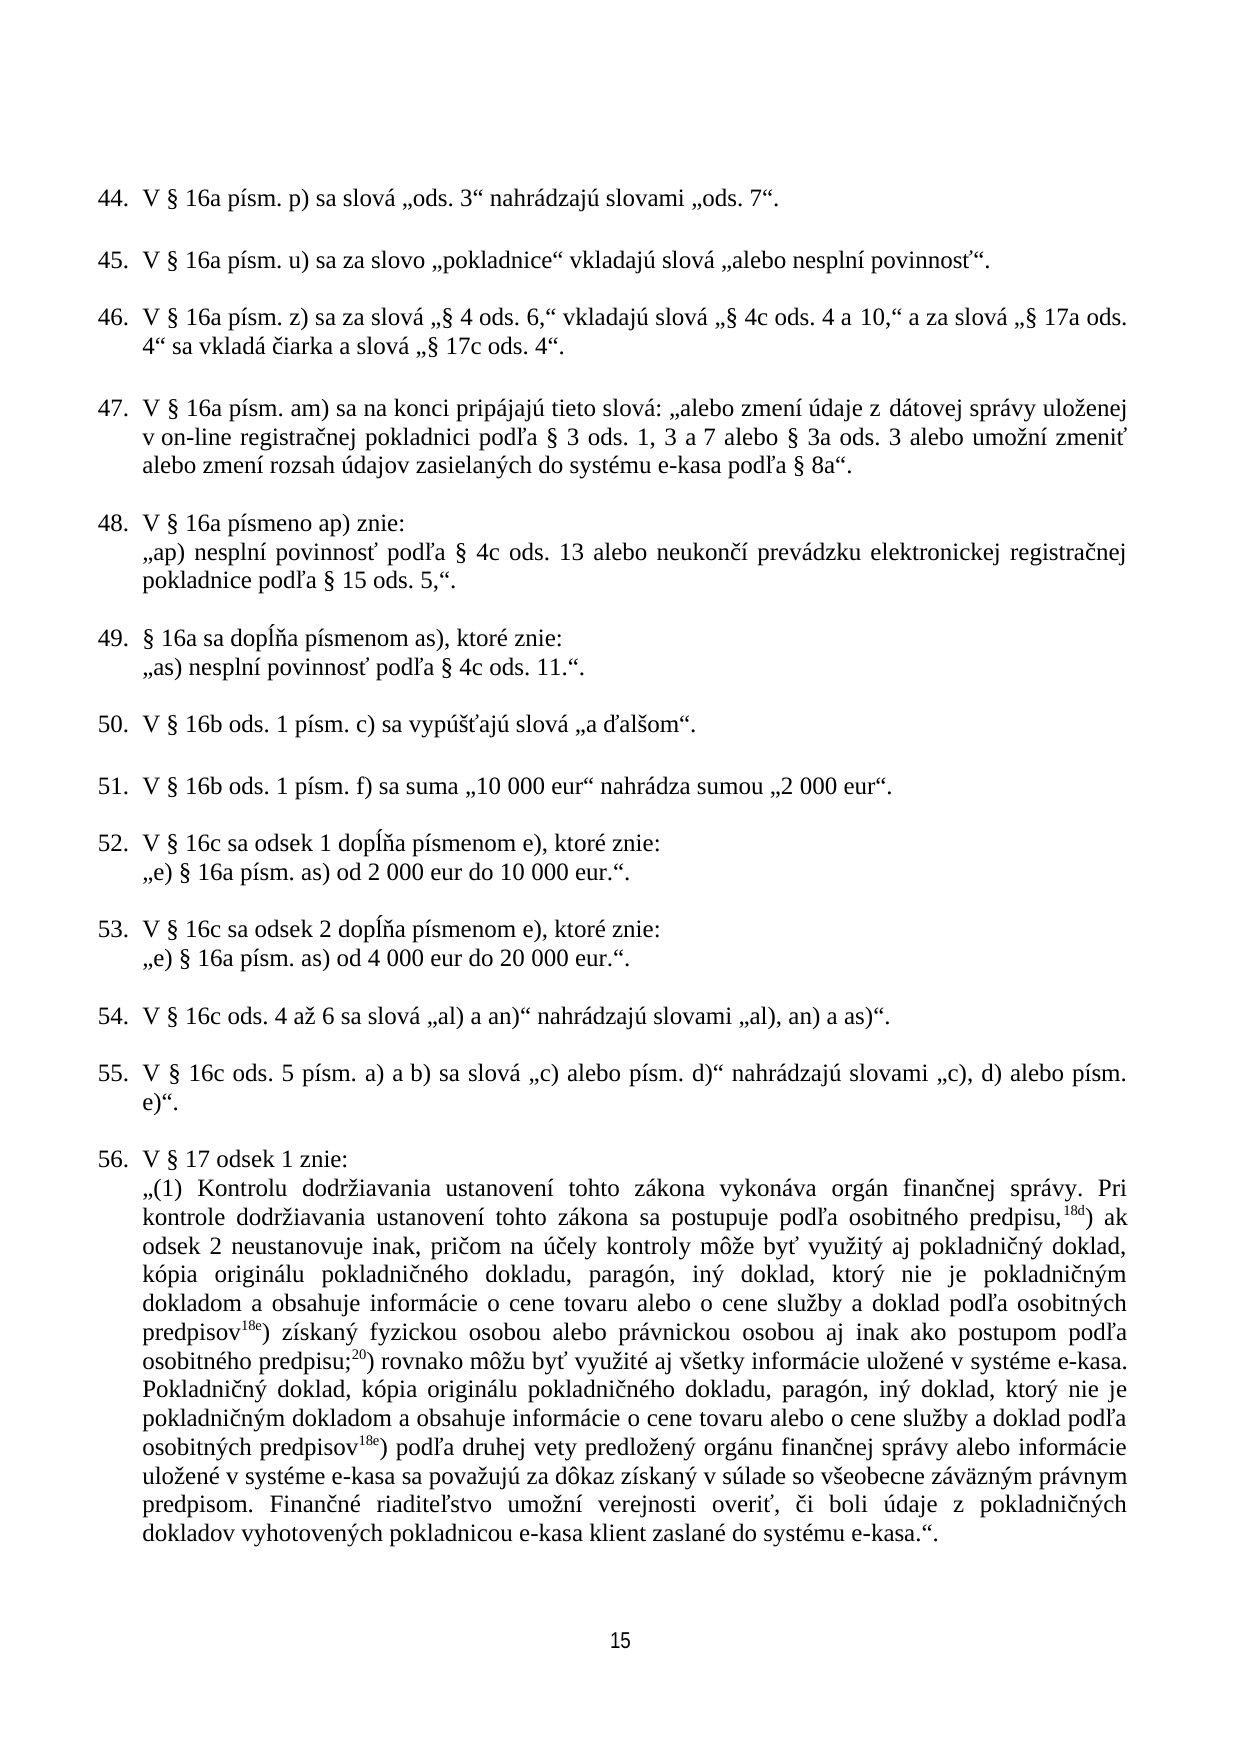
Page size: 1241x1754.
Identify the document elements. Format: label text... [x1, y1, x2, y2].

list V § 16c sa odsek 1 dopĺňa písmenom e), ktoré znie: [98, 828, 1128, 857]
list § 16a sa dopĺňa písmenom as), ktoré znie: [98, 623, 1128, 652]
list V § 16c ods. 4 až 6 sa slová „al) a an)“ nahrádzajú slovami „al), an) a as)“. [98, 1001, 1128, 1029]
list V § 16a písm. p) sa slová „ods. 3“ nahrádzajú slovami „ods. 7“. [98, 183, 1128, 212]
list „e) § 16a písm. as) od 4 000 eur do 20 000 eur.“. [142, 943, 1128, 972]
list „as) nesplní povinnosť podľa § 4c ods. 11.“. [142, 652, 1128, 680]
list V § 16a písm. z) sa za slová „§ 4 ods. 6,“ vkladajú slová „§ 4c ods. 4 a 10,“ a za slová „§ 17a ods. 4“ sa vkladá čiarka a slová „§ 17c ods. 4“. [98, 302, 1128, 360]
list V § 17 odsek 1 znie: [98, 1144, 1128, 1173]
list V § 16c sa odsek 2 dopĺňa písmenom e), ktoré znie: [98, 914, 1128, 943]
list „e) § 16a písm. as) od 2 000 eur do 10 000 eur.“. [142, 857, 1128, 886]
list V § 16c ods. 5 písm. a) a b) sa slová „c) alebo písm. d)“ nahrádzajú slovami „c), d) alebo písm. e)“. [98, 1058, 1128, 1116]
list „ap) nesplní povinnosť podľa § 4c ods. 13 alebo neukončí prevádzku elektronickej registračnej pokladnice podľa § 15 ods. 5,“. [142, 537, 1128, 594]
list V § 16a písm. u) sa za slovo „pokladnice“ vkladajú slová „alebo nesplní povinnosť“. [98, 245, 1128, 273]
list V § 16a písm. am) sa na konci pripájajú tieto slová: „alebo zmení údaje z dátovej správy uloženej v on-line registračnej pokladnici podľa § 3 ods. 1, 3 a 7 alebo § 3a ods. 3 alebo umožní zmeniť alebo zmení rozsah údajov zasielaných do systému e-kasa podľa § 8a“. [98, 393, 1128, 479]
list „(1) Kontrolu dodržiavania ustanovení tohto zákona vykonáva orgán finančnej správy. Pri kontrole dodržiavania ustanovení tohto zákona sa postupuje podľa osobitného predpisu,18d) ak odsek 2 neustanovuje inak, pričom na účely kontroly môže byť využitý aj pokladničný doklad, kópia originálu pokladničného dokladu, paragón, iný doklad, ktorý nie je pokladničným dokladom a obsahuje informácie o cene tovaru alebo o cene služby a doklad podľa osobitných predpisov18e) získaný fyzickou osobou alebo právnickou osobou aj inak ako postupom podľa osobitného predpisu;20) rovnako môžu byť využité aj všetky informácie uložené v systéme e-kasa. Pokladničný doklad, kópia originálu pokladničného dokladu, paragón, iný doklad, ktorý nie je pokladničným dokladom a obsahuje informácie o cene tovaru alebo o cene služby a doklad podľa osobitných predpisov18e) podľa druhej vety predložený orgánu finančnej správy alebo informácie uložené v systéme e-kasa sa považujú za dôkaz získaný v súlade so všeobecne záväzným právnym predpisom. Finančné riaditeľstvo umožní verejnosti overiť, či boli údaje z pokladničných dokladov vyhotovených pokladnicou e-kasa klient zaslané do systému e-kasa.“. [142, 1173, 1128, 1547]
list V § 16b ods. 1 písm. c) sa vypúšťajú slová „a ďalšom“. [98, 709, 1128, 738]
list V § 16b ods. 1 písm. f) sa suma „10 000 eur“ nahrádza sumou „2 000 eur“. [98, 771, 1128, 799]
list V § 16a písmeno ap) znie: [98, 508, 1128, 537]
